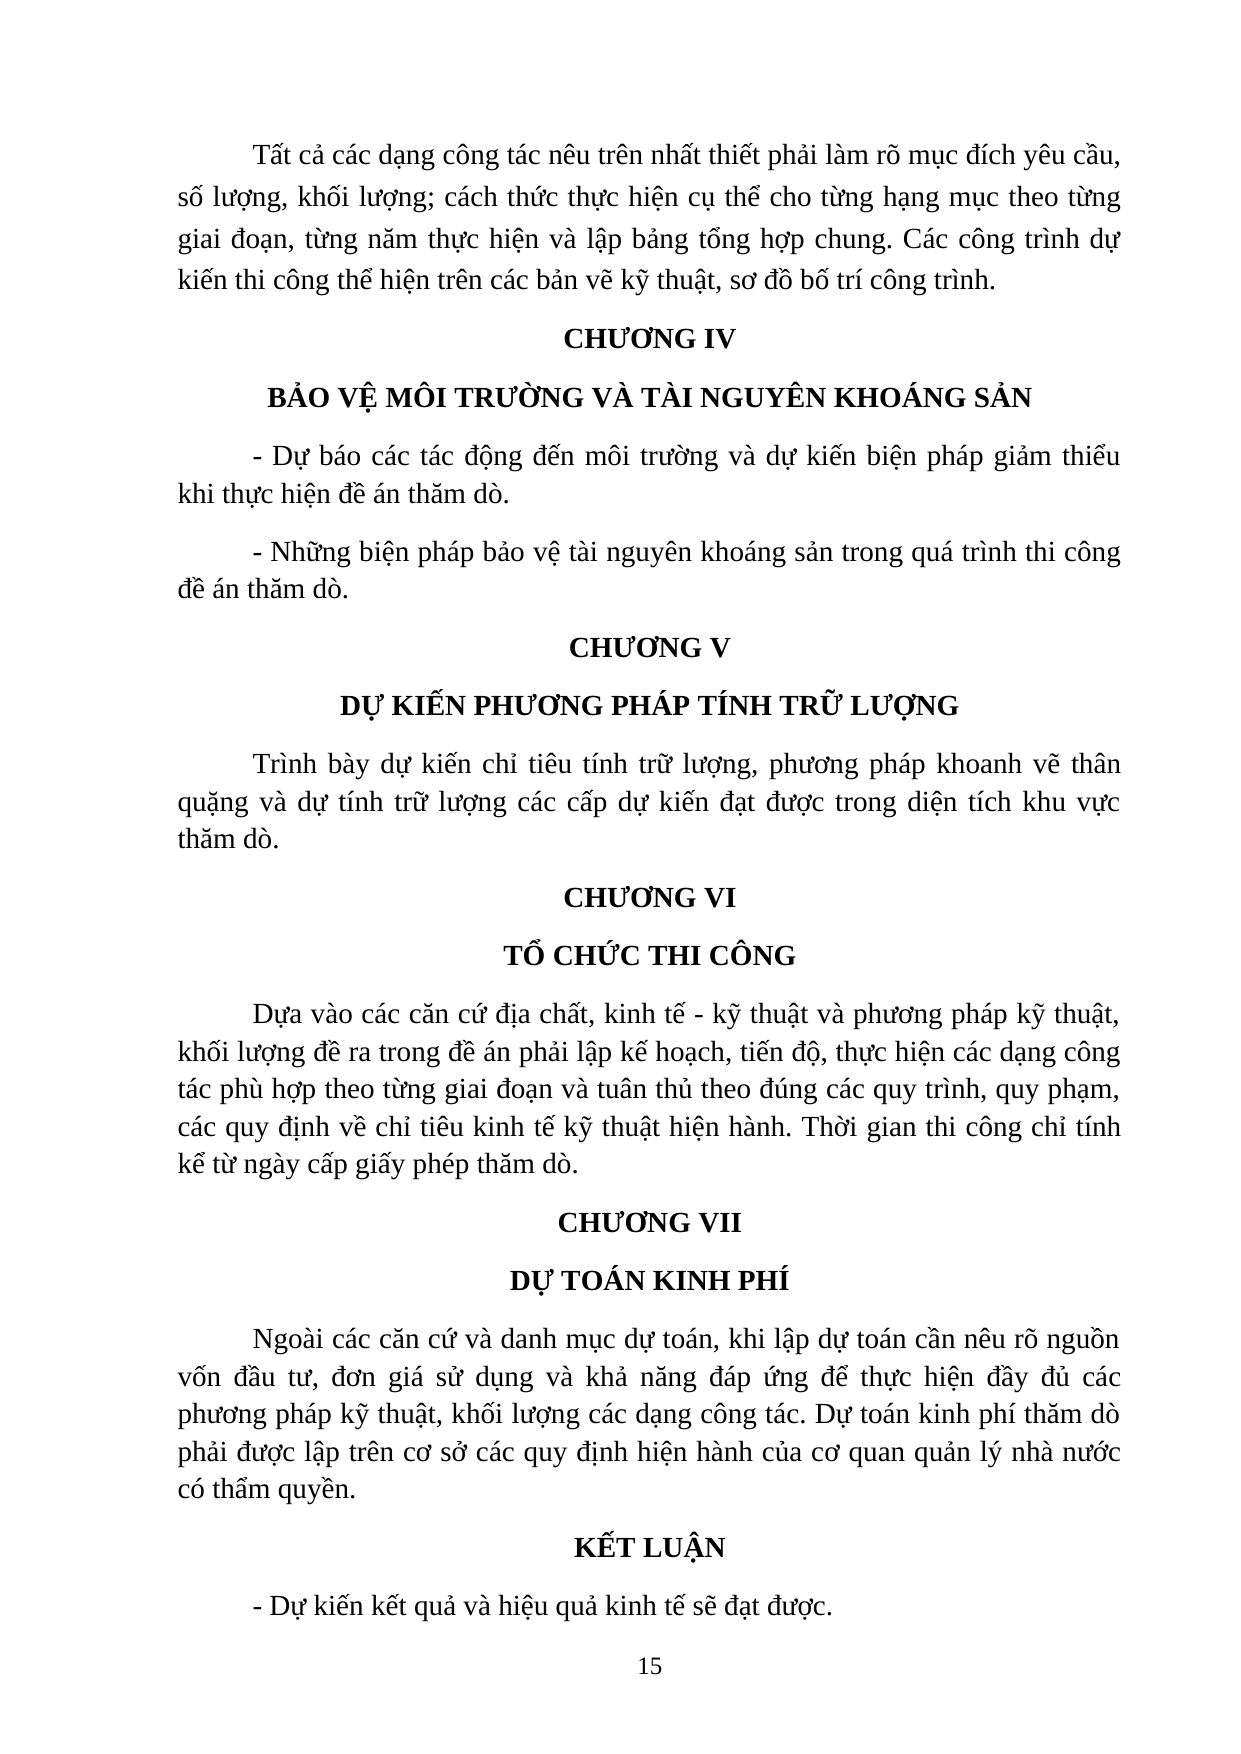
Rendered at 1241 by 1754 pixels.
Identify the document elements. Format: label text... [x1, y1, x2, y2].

text Tất cả các dạng công tác nêu trên nhất thiết phải làm rõ mục đích yêu cầu, số lượng, khối lượng; cách thức thực hiện cụ thể cho từng hạng mục theo từng giai đoạn, từng năm thực hiện và lập bảng tổng hợp chung. Các công trình dự kiến thi công thể hiện trên các bản vẽ kỹ thuật, sơ đồ bố trí công trình. [177, 131, 1122, 298]
text DỰ KIẾN PHƯƠNG PHÁP TÍNH TRỮ LƯỢNG [177, 686, 1122, 723]
text TỔ CHỨC THI CÔNG [177, 936, 1122, 973]
text DỰ TOÁN KINH PHÍ [177, 1261, 1122, 1298]
text Dựa vào các căn cứ địa chất, kinh tế - kỹ thuật và phương pháp kỹ thuật, khối lượng đề ra trong đề án phải lập kế hoạch, tiến độ, thực hiện các dạng công tác phù hợp theo từng giai đoạn và tuân thủ theo đúng các quy trình, quy phạm, các quy định về chỉ tiêu kinh tế kỹ thuật hiện hành. Thời gian thi công chỉ tính kể từ ngày cấp giấy phép thăm dò. [177, 994, 1122, 1181]
text CHƯƠNG IV [177, 319, 1122, 356]
text Trình bày dự kiến chỉ tiêu tính trữ lượng, phương pháp khoanh vẽ thân quặng và dự tính trữ lượng các cấp dự kiến đạt được trong diện tích khu vực thăm dò. [177, 744, 1122, 856]
text CHƯƠNG V [177, 627, 1122, 665]
text CHƯƠNG VI [177, 877, 1122, 915]
text BẢO VỆ MÔI TRƯỜNG VÀ TÀI NGUYÊN KHOÁNG SẢN [177, 377, 1122, 415]
text - Dự báo các tác động đến môi trường và dự kiến biện pháp giảm thiểu khi thực hiện đề án thăm dò. [177, 436, 1122, 511]
text - Dự kiến kết quả và hiệu quả kinh tế sẽ đạt được. [177, 1586, 1122, 1623]
text KẾT LUẬN [177, 1527, 1122, 1565]
text Ngoài các căn cứ và danh mục dự toán, khi lập dự toán cần nêu rõ nguồn vốn đầu tư, đơn giá sử dụng và khả năng đáp ứng để thực hiện đầy đủ các phương pháp kỹ thuật, khối lượng các dạng công tác. Dự toán kinh phí thăm dò phải được lập trên cơ sở các quy định hiện hành của cơ quan quản lý nhà nước có thẩm quyền. [177, 1319, 1122, 1506]
text - Những biện pháp bảo vệ tài nguyên khoáng sản trong quá trình thi công đề án thăm dò. [177, 531, 1122, 606]
text CHƯƠNG VII [177, 1202, 1122, 1240]
